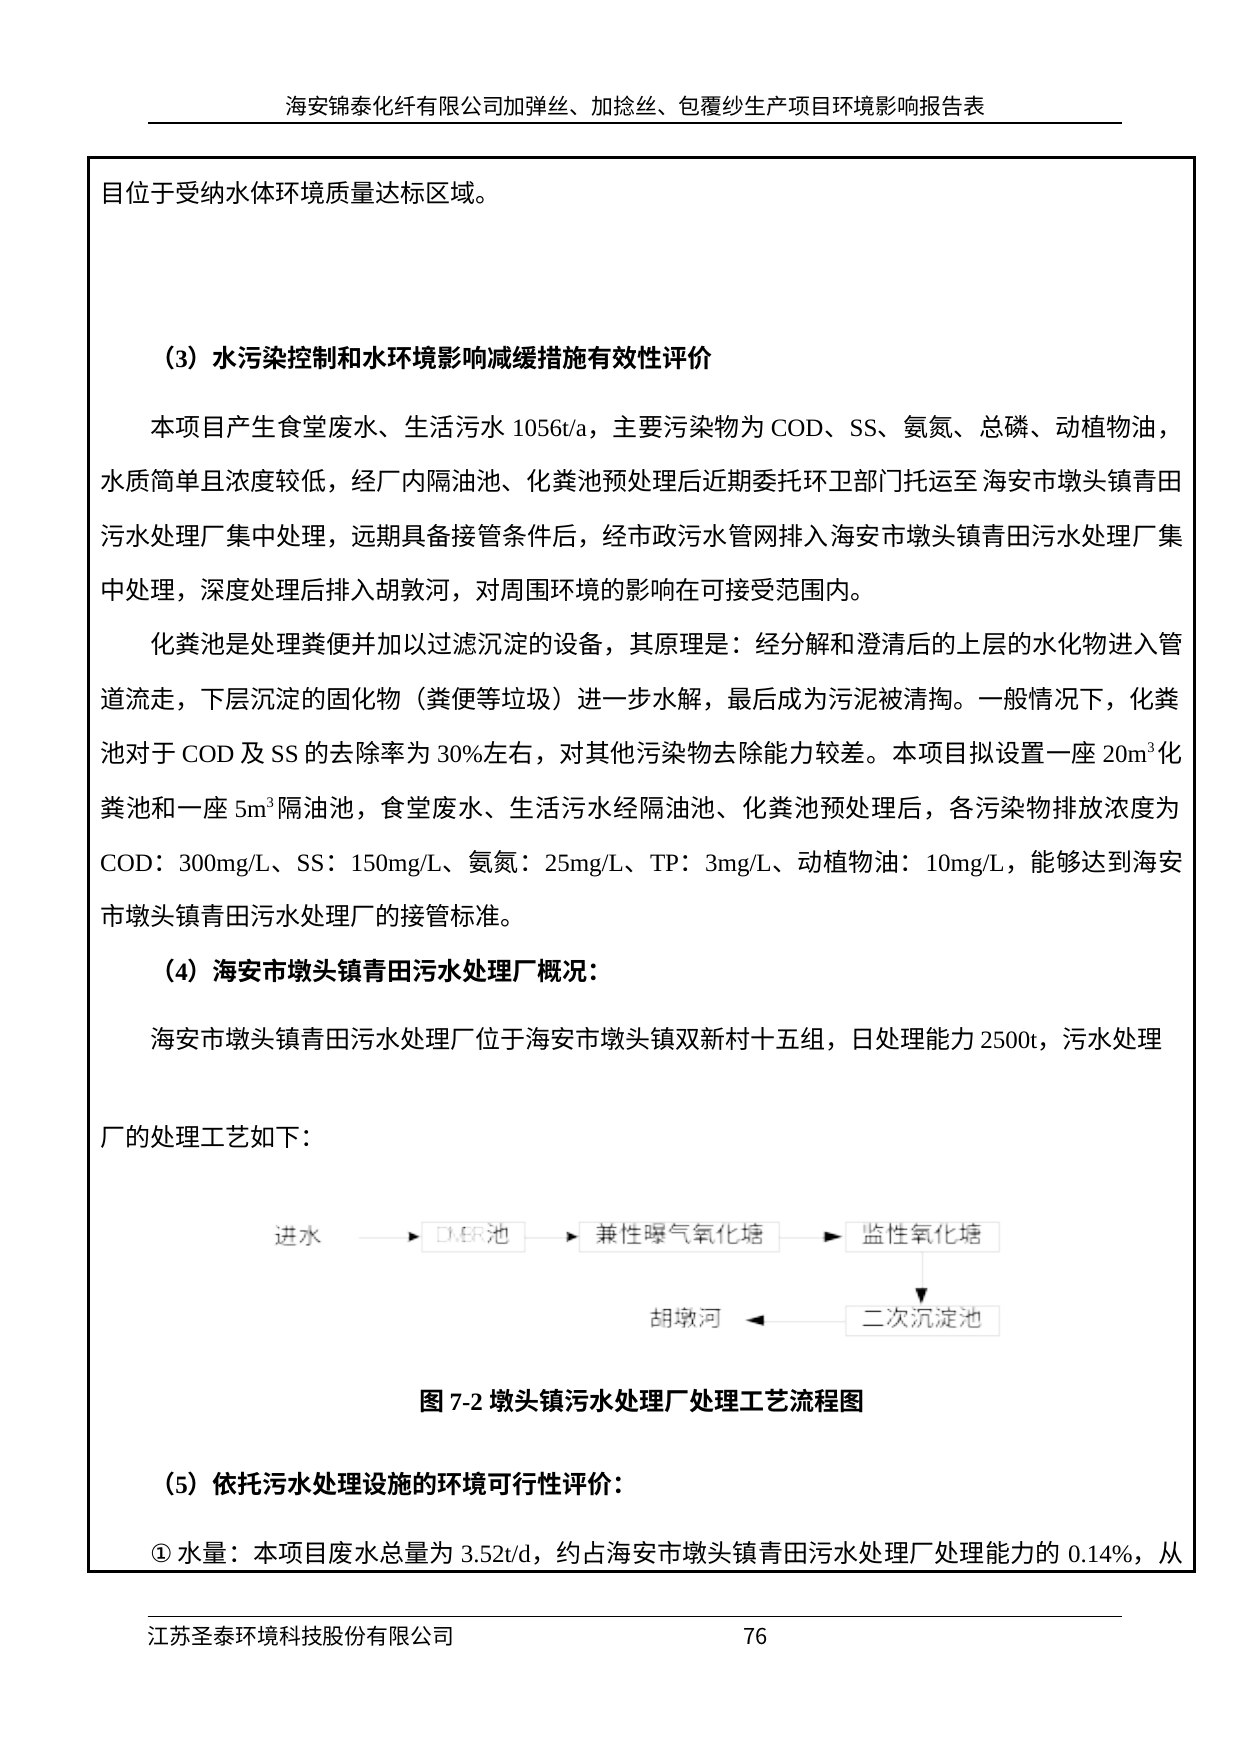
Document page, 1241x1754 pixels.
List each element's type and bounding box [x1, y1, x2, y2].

table_cell [90, 159, 1193, 1570]
